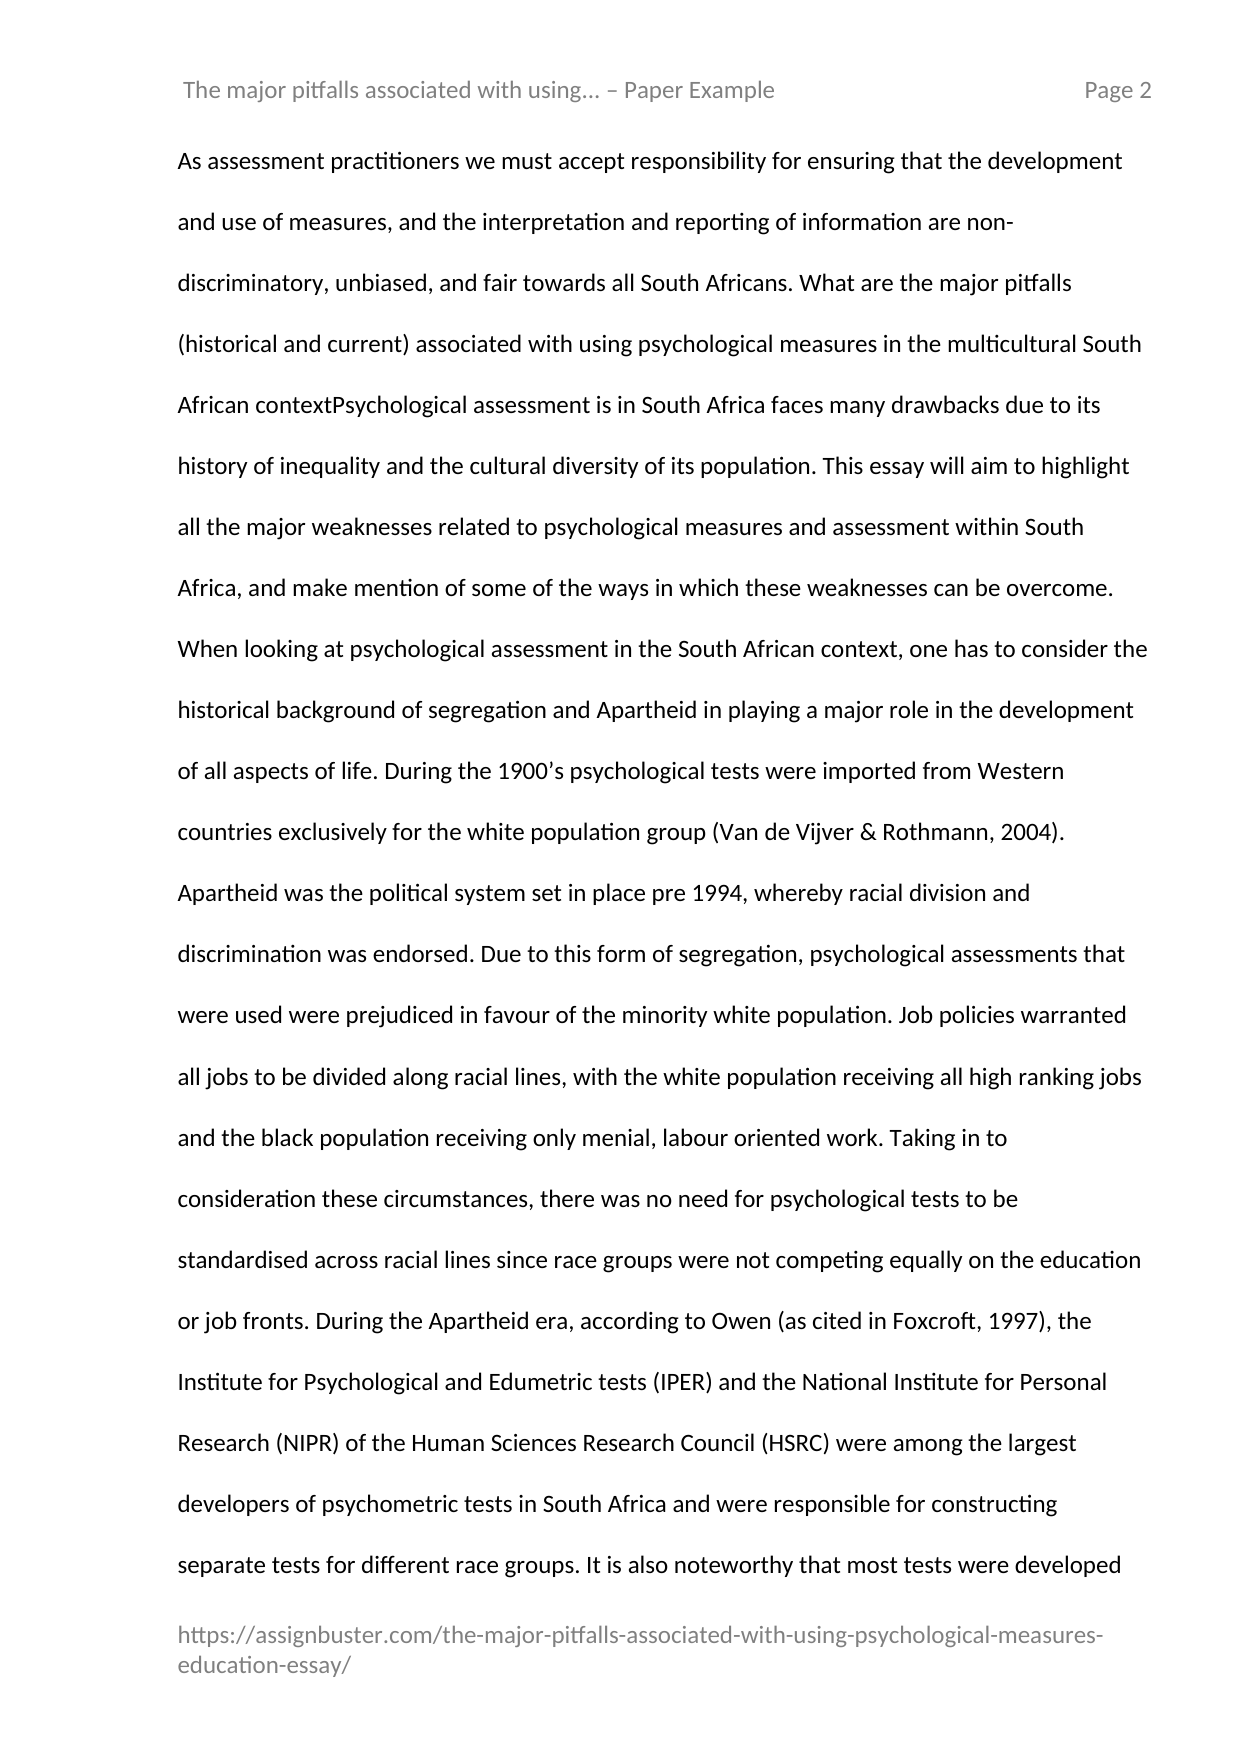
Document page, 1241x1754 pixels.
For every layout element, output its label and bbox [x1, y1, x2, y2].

text [177, 145, 1152, 1579]
